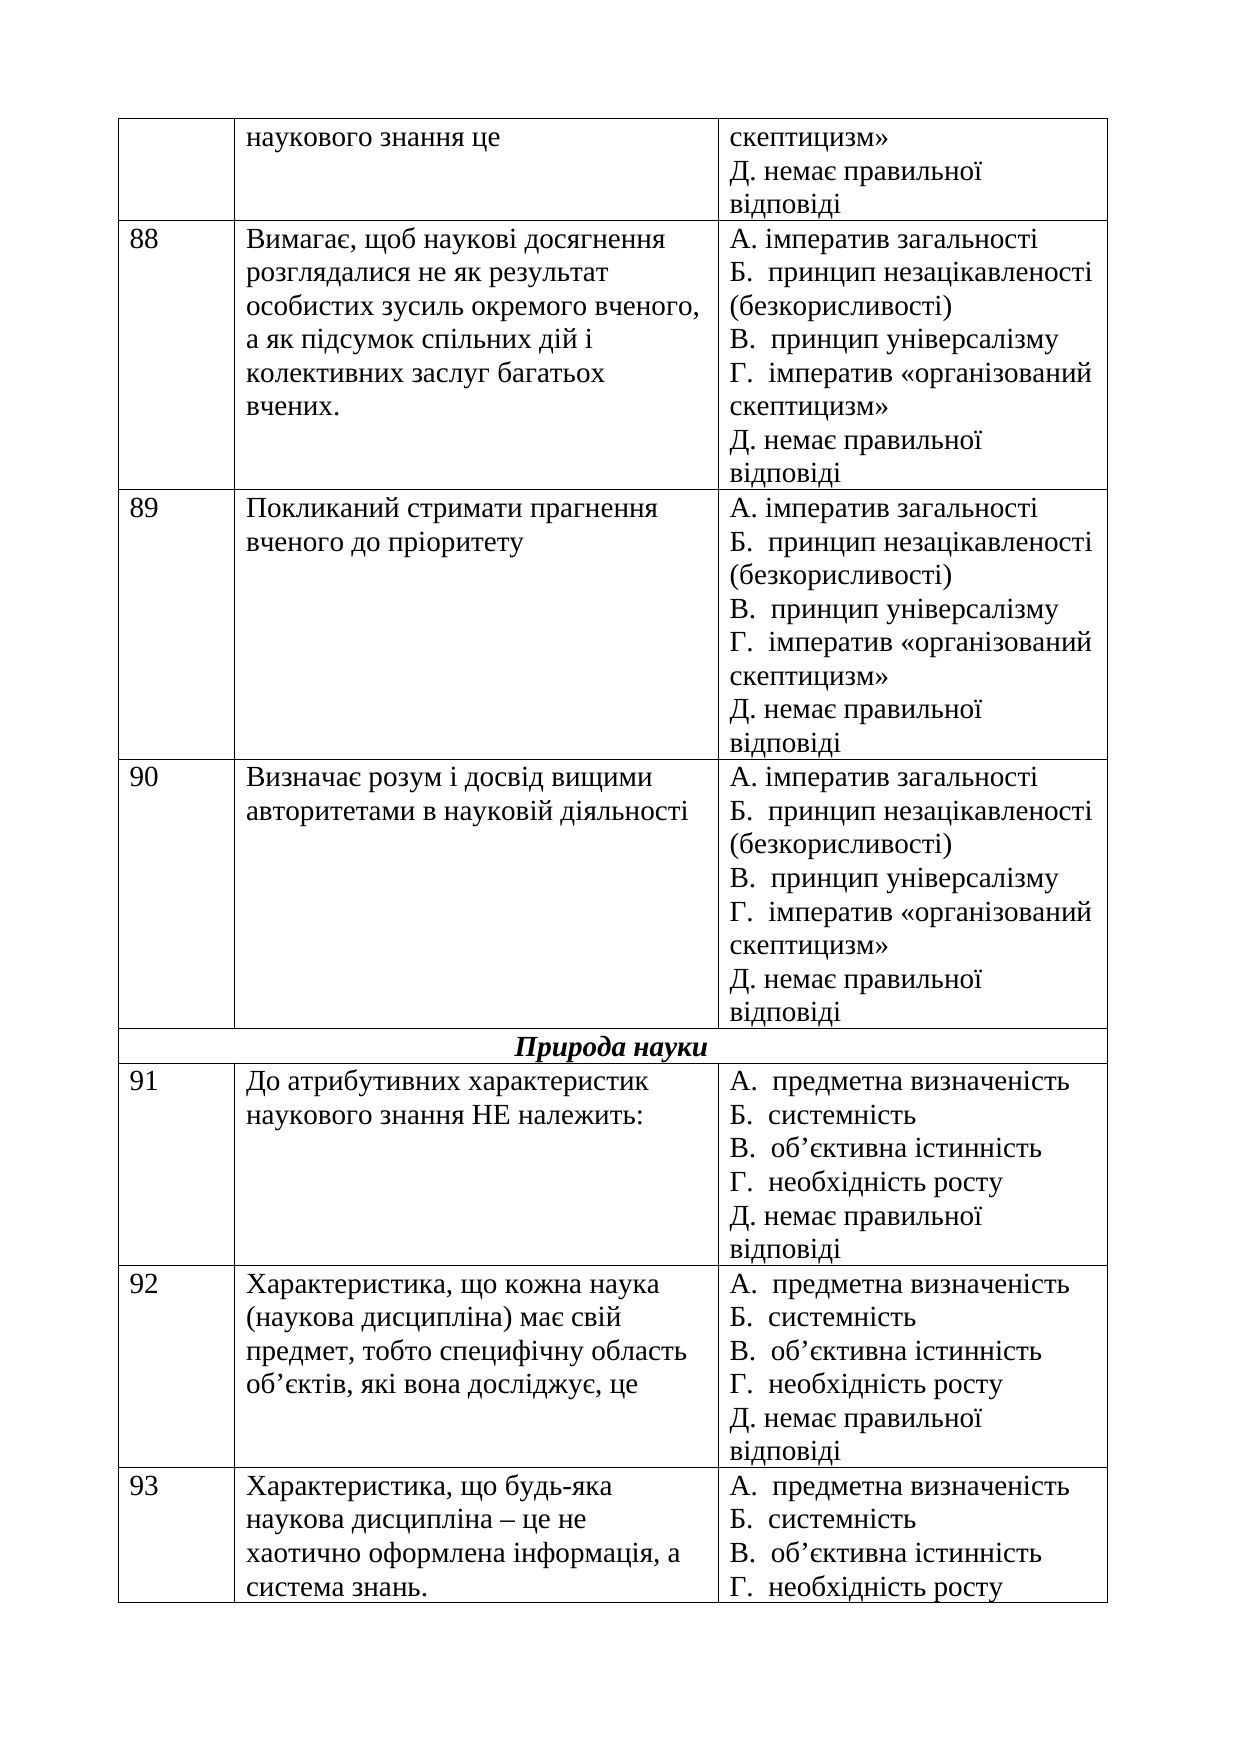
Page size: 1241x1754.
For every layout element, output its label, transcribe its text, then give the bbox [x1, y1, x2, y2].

table_cell До атрибутивних характеристик наукового знання НЕ належить: [235, 1064, 718, 1265]
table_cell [719, 119, 1107, 220]
table_cell Природа науки [119, 1029, 1107, 1062]
table_cell 92 [119, 1266, 234, 1467]
table_cell 87 [119, 119, 234, 220]
table_cell 90 [119, 760, 234, 1028]
table_cell Покликаний стримати прагнення вченого до пріоритету [235, 490, 718, 758]
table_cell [235, 119, 718, 220]
table_cell Характеристика, що кожна наука (наукова дисципліна) має свій предмет, тобто специфічну область об’єктів, які вона досліджує, це [235, 1266, 718, 1467]
table_cell А. предметна визначеність Б. системність В. об’єктивна істинність Г. необхідність росту Д. немає правильної відповіді [719, 1064, 1107, 1265]
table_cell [235, 1468, 718, 1602]
table_cell 89 [119, 490, 234, 758]
table_cell Визначає розум і досвід вищими авторитетами в науковій діяльності [235, 760, 718, 1028]
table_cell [719, 1468, 1107, 1602]
table_cell 93 [119, 1468, 234, 1602]
table_cell 91 [119, 1064, 234, 1265]
table_cell 88 [119, 221, 234, 489]
table_cell Вимагає, щоб наукові досягнення розглядалися не як результат особистих зусиль окремого вченого, а як підсумок спільних дій і колективних заслуг багатьох вчених. [235, 221, 718, 489]
table_cell А. предметна визначеність Б. системність В. об’єктивна істинність Г. необхідність росту Д. немає правильної відповіді [719, 1266, 1107, 1467]
